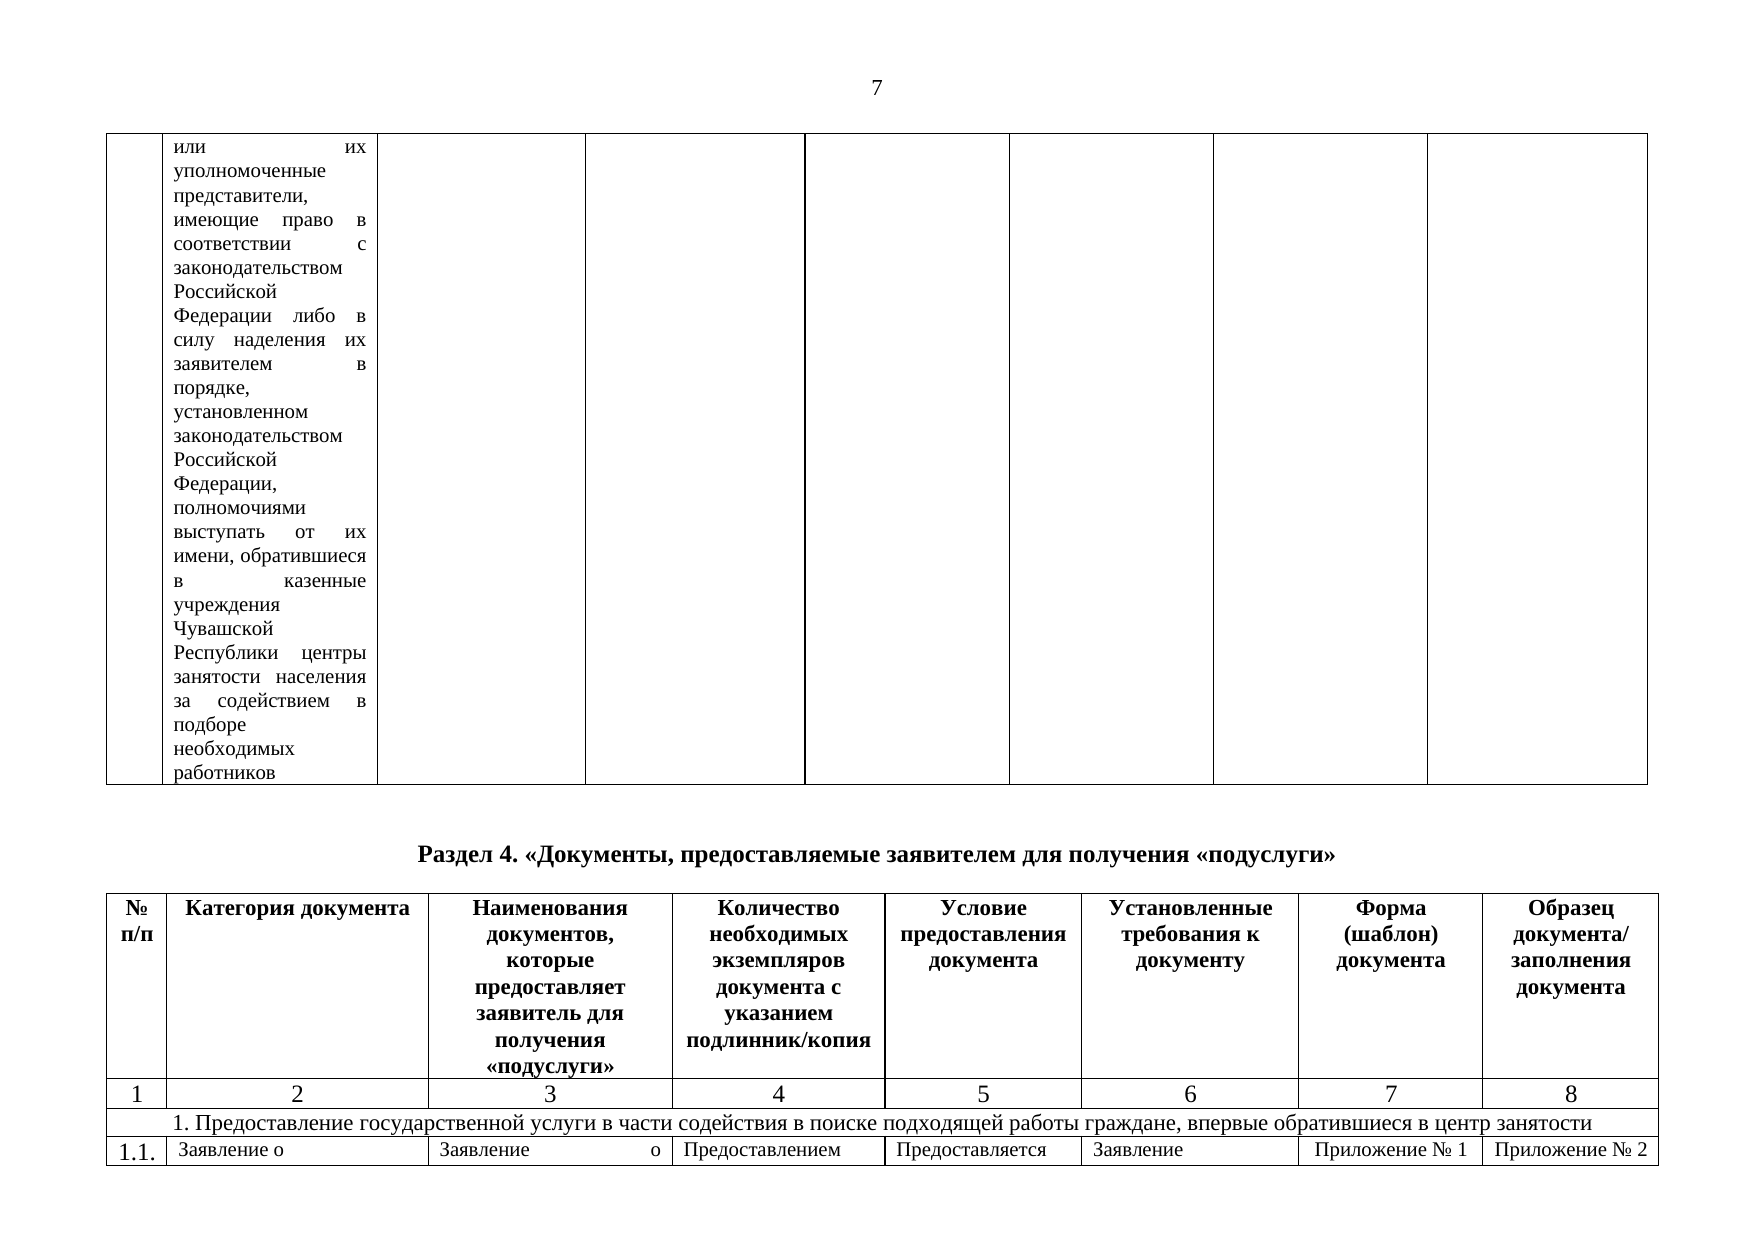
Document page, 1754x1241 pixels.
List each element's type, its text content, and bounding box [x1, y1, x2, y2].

table_header Форма (шаблон) документа [1299, 894, 1482, 1078]
text Раздел 4. «Документы, предоставляемые заявителем для получения «подуслуги» [118, 839, 1636, 868]
table_header Установленные требования к документу [1082, 894, 1298, 1078]
table_cell 8 [1483, 1079, 1658, 1108]
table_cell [673, 1137, 884, 1165]
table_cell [167, 1137, 428, 1165]
table_header Наименования документов, которые предоставляет заявитель для получения «подуслуги» [429, 894, 672, 1078]
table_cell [163, 134, 377, 784]
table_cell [429, 1137, 672, 1165]
table_cell Приложение № 1 [1299, 1137, 1482, 1165]
table_cell 5 [886, 1079, 1081, 1108]
table_cell Приложение № 2 [1483, 1137, 1658, 1165]
table_cell 3 [429, 1079, 672, 1108]
table_cell 4 [673, 1079, 884, 1108]
table_header Количество необходимых экземпляров документа с указанием подлинник/копия [673, 894, 884, 1078]
table_header Категория документа [167, 894, 428, 1078]
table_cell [1082, 1137, 1298, 1165]
table_cell 3. [107, 134, 162, 784]
table_cell 6 [1082, 1079, 1298, 1108]
table_header № п/п [107, 894, 166, 1078]
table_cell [886, 1137, 1081, 1165]
table_cell 1. Предоставление государственной услуги в части содействия в поиске подходящей работы граждане, впервые обратившиеся в центр занятости [107, 1109, 1658, 1136]
table_header Условие предоставления документа [886, 894, 1081, 1078]
table_cell 2 [167, 1079, 428, 1108]
table_cell 7 [1299, 1079, 1482, 1108]
table_cell 1.1. [107, 1137, 166, 1165]
table_cell 1 [107, 1079, 166, 1108]
table_header Образец документа/ заполнения документа [1483, 894, 1658, 1078]
